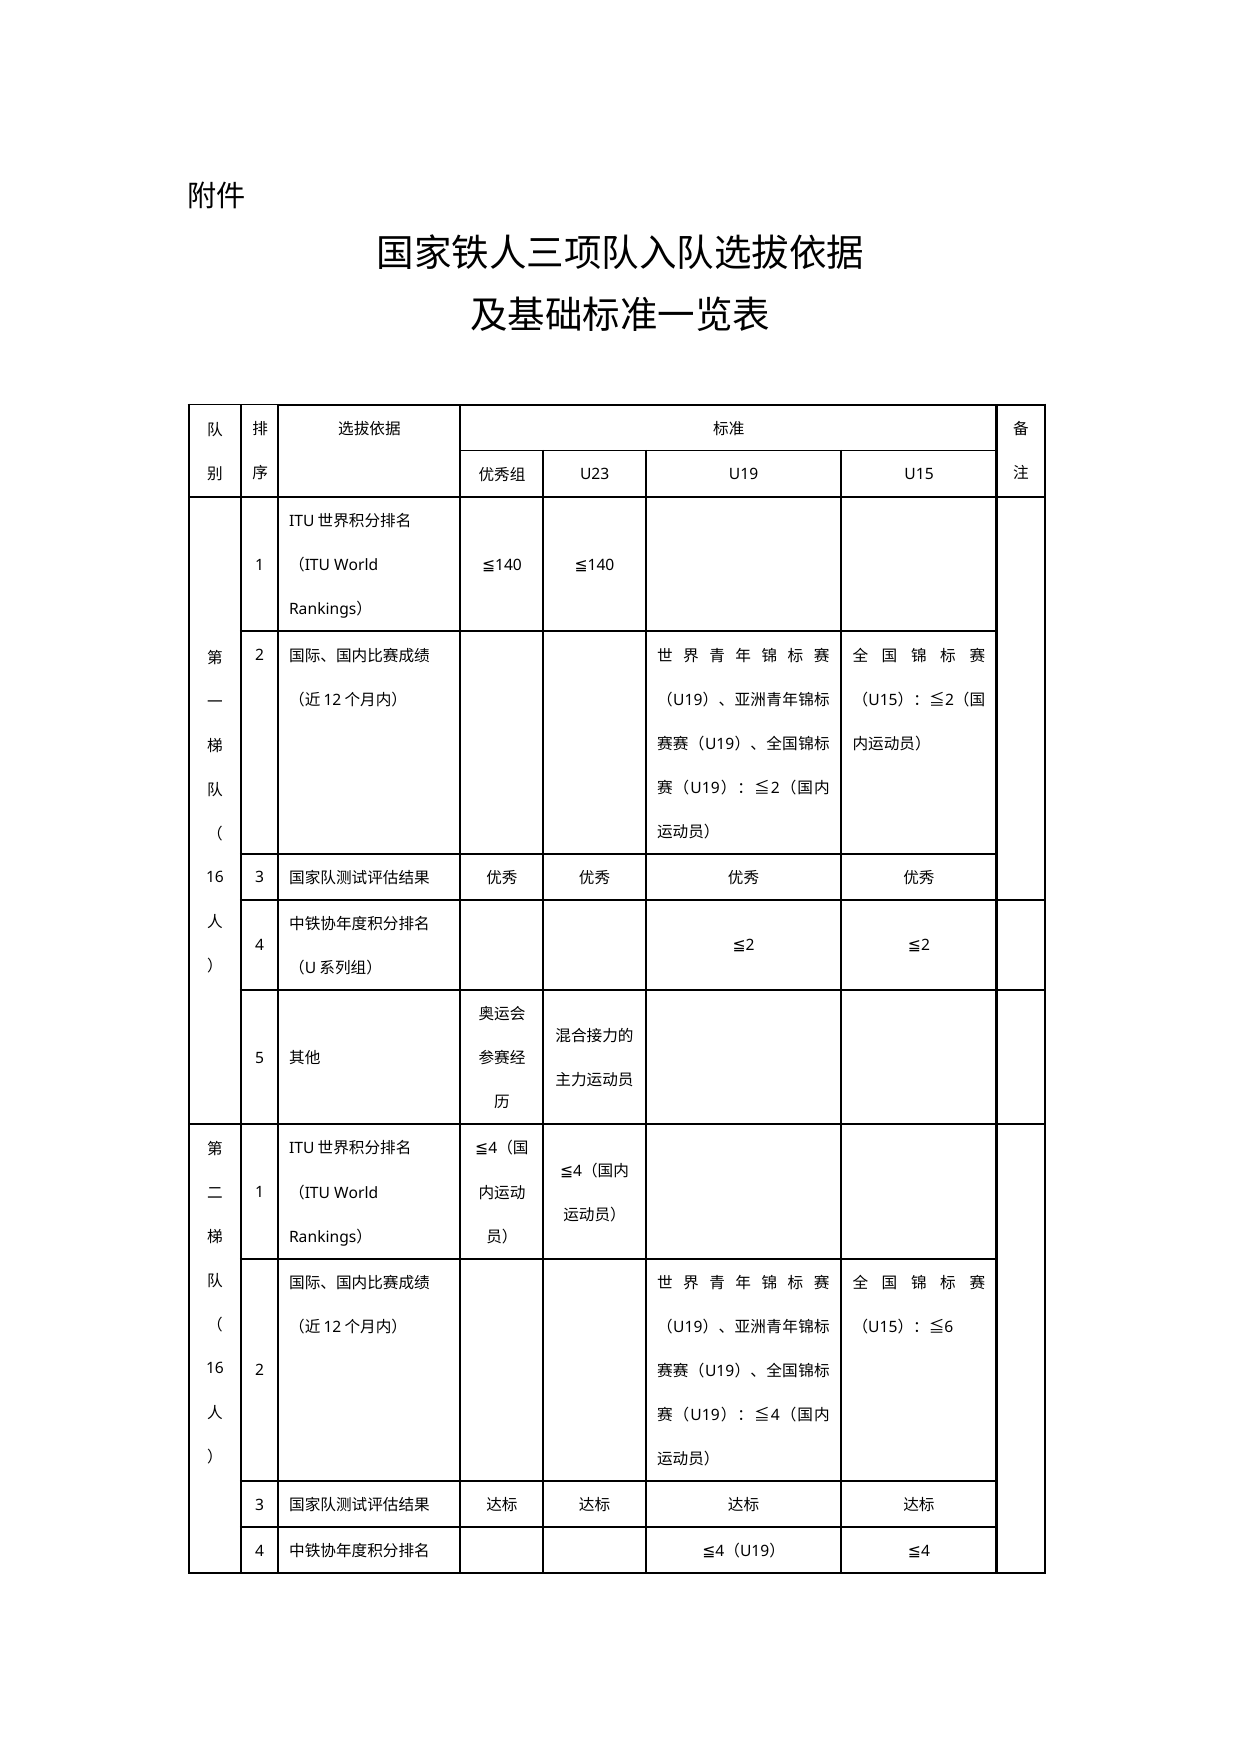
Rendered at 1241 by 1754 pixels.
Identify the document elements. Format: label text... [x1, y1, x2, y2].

table_cell 1 [242, 498, 277, 630]
table_cell 4 [242, 901, 277, 989]
table_cell 混合接力的主力运动员 [544, 991, 645, 1123]
table_cell [842, 1125, 995, 1257]
table_cell U19 [647, 451, 840, 496]
table_cell [461, 632, 542, 852]
table_cell ≦4（U19） [647, 1528, 840, 1572]
table_header 标准 [461, 406, 995, 450]
table_cell [647, 498, 840, 630]
table_cell ≦4（国内运动员） [544, 1125, 645, 1257]
table_cell 优秀 [647, 855, 840, 899]
table_cell [842, 991, 995, 1123]
table_cell 第一梯队 （16人） [190, 498, 240, 1123]
table_cell ≦4（国内运动员） [461, 1125, 542, 1257]
text 及基础标准一览表 [187, 278, 1053, 341]
table_cell 其他 [279, 991, 459, 1123]
table_cell [998, 1125, 1044, 1572]
table_cell [842, 498, 995, 630]
table_cell U15 [842, 451, 995, 496]
table_cell 国际、国内比赛成绩（近12个月内） [279, 1260, 459, 1480]
table_cell [998, 498, 1044, 899]
text 国家铁人三项队入队选拔依据 [187, 216, 1053, 278]
table_cell ≦4 [842, 1528, 995, 1572]
table_cell 世界青年锦标赛（U19）、亚洲青年锦标赛赛（U19）、全国锦标赛（U19）：≦2（国内运动员） [647, 632, 840, 852]
table_cell [544, 632, 645, 852]
table_cell [998, 991, 1044, 1123]
table_cell [647, 1125, 840, 1257]
table_header 排序 [242, 405, 277, 496]
table_cell 2 [242, 632, 277, 852]
table_cell 国际、国内比赛成绩（近12个月内） [279, 632, 459, 852]
table_cell [544, 1528, 645, 1572]
table_cell ≦2 [647, 901, 840, 989]
table_header 选拔依据 [279, 406, 459, 496]
table_cell ≦2 [842, 901, 995, 989]
table_cell [461, 901, 542, 989]
table_cell 1 [242, 1125, 277, 1257]
table_cell 全国锦标赛（U15）：≦6 [842, 1260, 995, 1480]
table_cell 世界青年锦标赛（U19）、亚洲青年锦标赛赛（U19）、全国锦标赛（U19）：≦4（国内运动员） [647, 1260, 840, 1480]
table_cell 2 [242, 1260, 277, 1480]
table_cell 3 [242, 1482, 277, 1526]
table_cell [544, 901, 645, 989]
table_cell [461, 1260, 542, 1480]
table_header 队别 [190, 405, 240, 496]
table_cell ≦140 [461, 498, 542, 630]
table_cell 全国锦标赛（U15）：≦2（国内运动员） [842, 632, 995, 852]
table_header 备注 [998, 406, 1044, 496]
table_cell [998, 901, 1044, 989]
table_cell 第二梯队 （16人） [190, 1125, 240, 1572]
table_cell 达标 [842, 1482, 995, 1526]
table_cell 优秀 [842, 855, 995, 899]
table_cell [461, 1528, 542, 1572]
text 附件 [187, 172, 1053, 216]
table_cell [647, 991, 840, 1123]
table_cell 中铁协年度积分排名（U系列组） [279, 1528, 459, 1572]
table_cell ≦140 [544, 498, 645, 630]
table_cell U23 [544, 451, 645, 496]
table_cell [544, 1260, 645, 1480]
table_cell 5 [242, 991, 277, 1123]
table_cell 优秀组 [461, 451, 542, 496]
